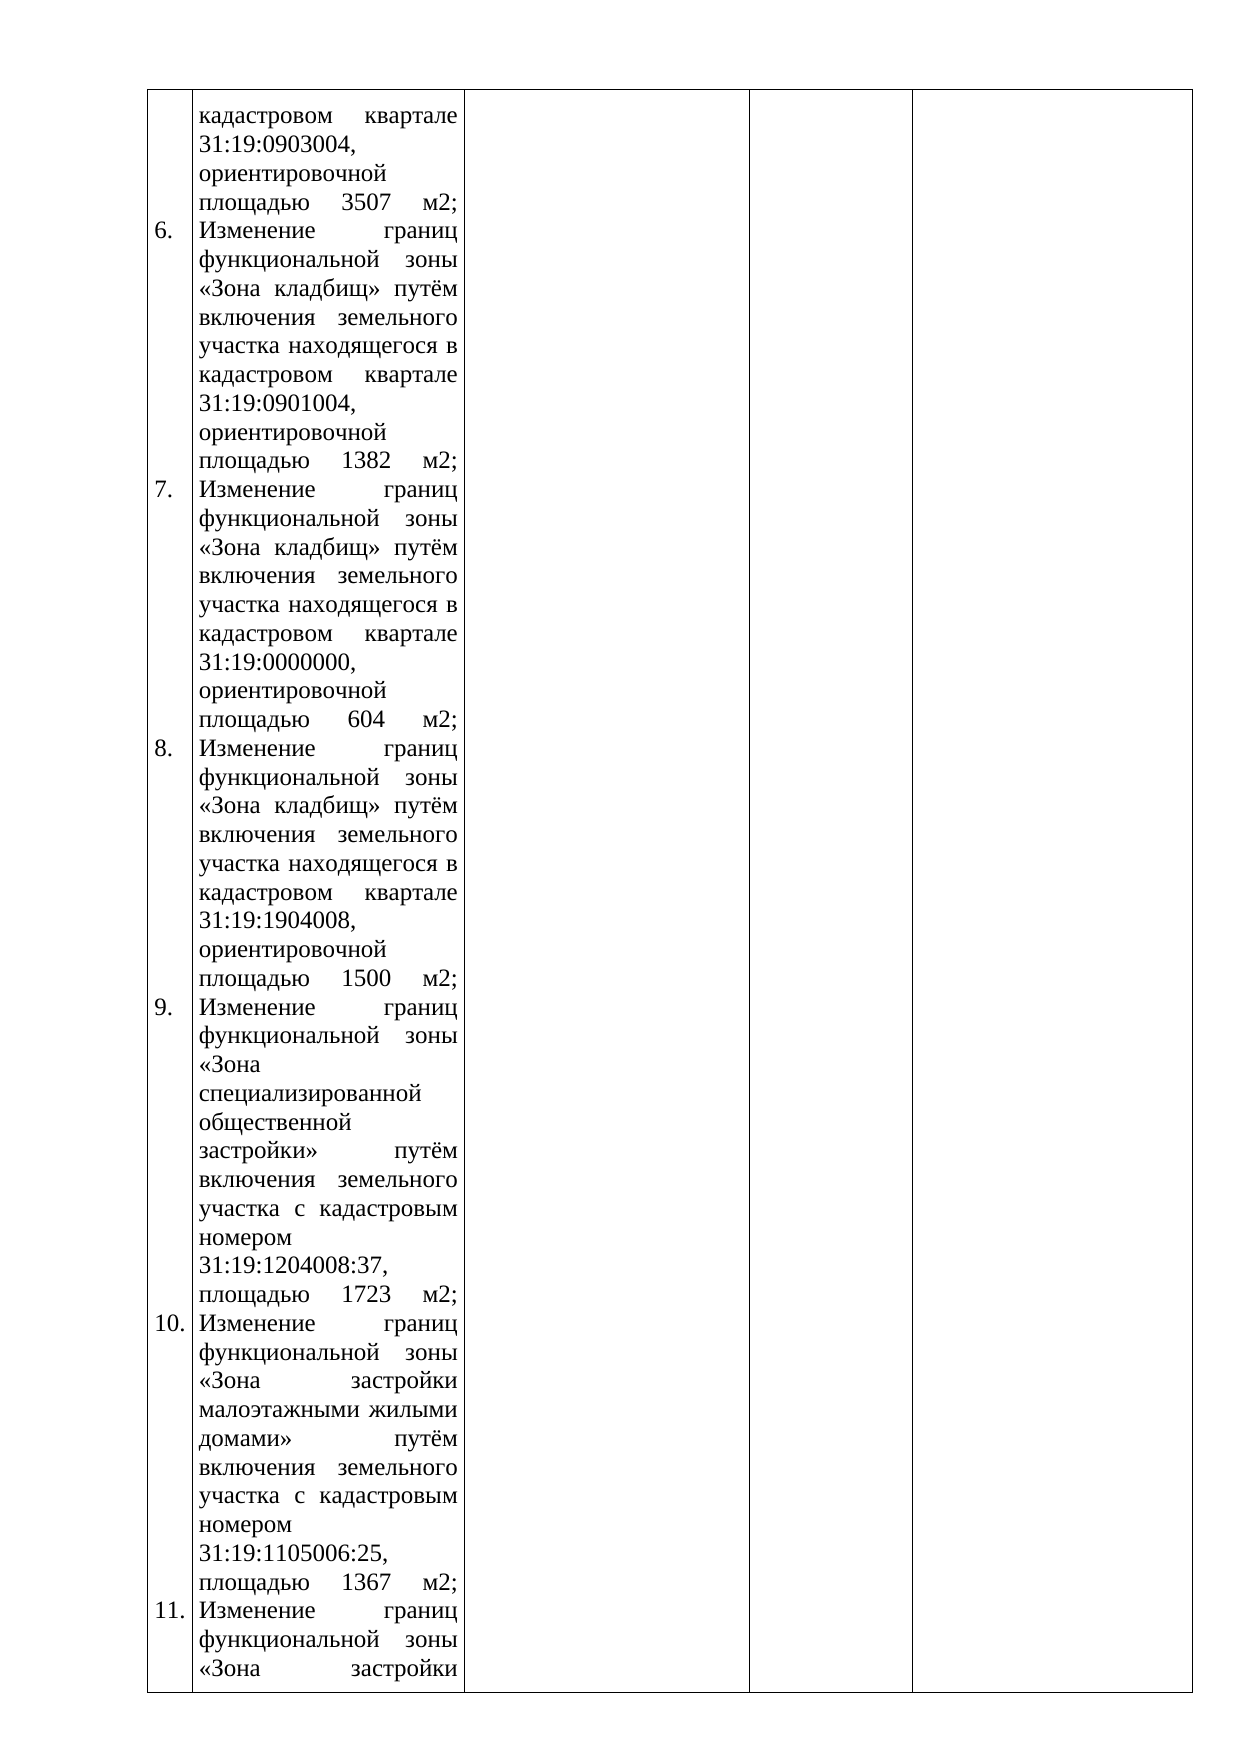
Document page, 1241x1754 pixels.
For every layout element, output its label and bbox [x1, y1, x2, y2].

table_cell [193, 90, 464, 1692]
table_cell [465, 90, 749, 1692]
table_cell [750, 90, 912, 1692]
table_cell [148, 90, 192, 1692]
table_cell [913, 90, 1192, 1692]
